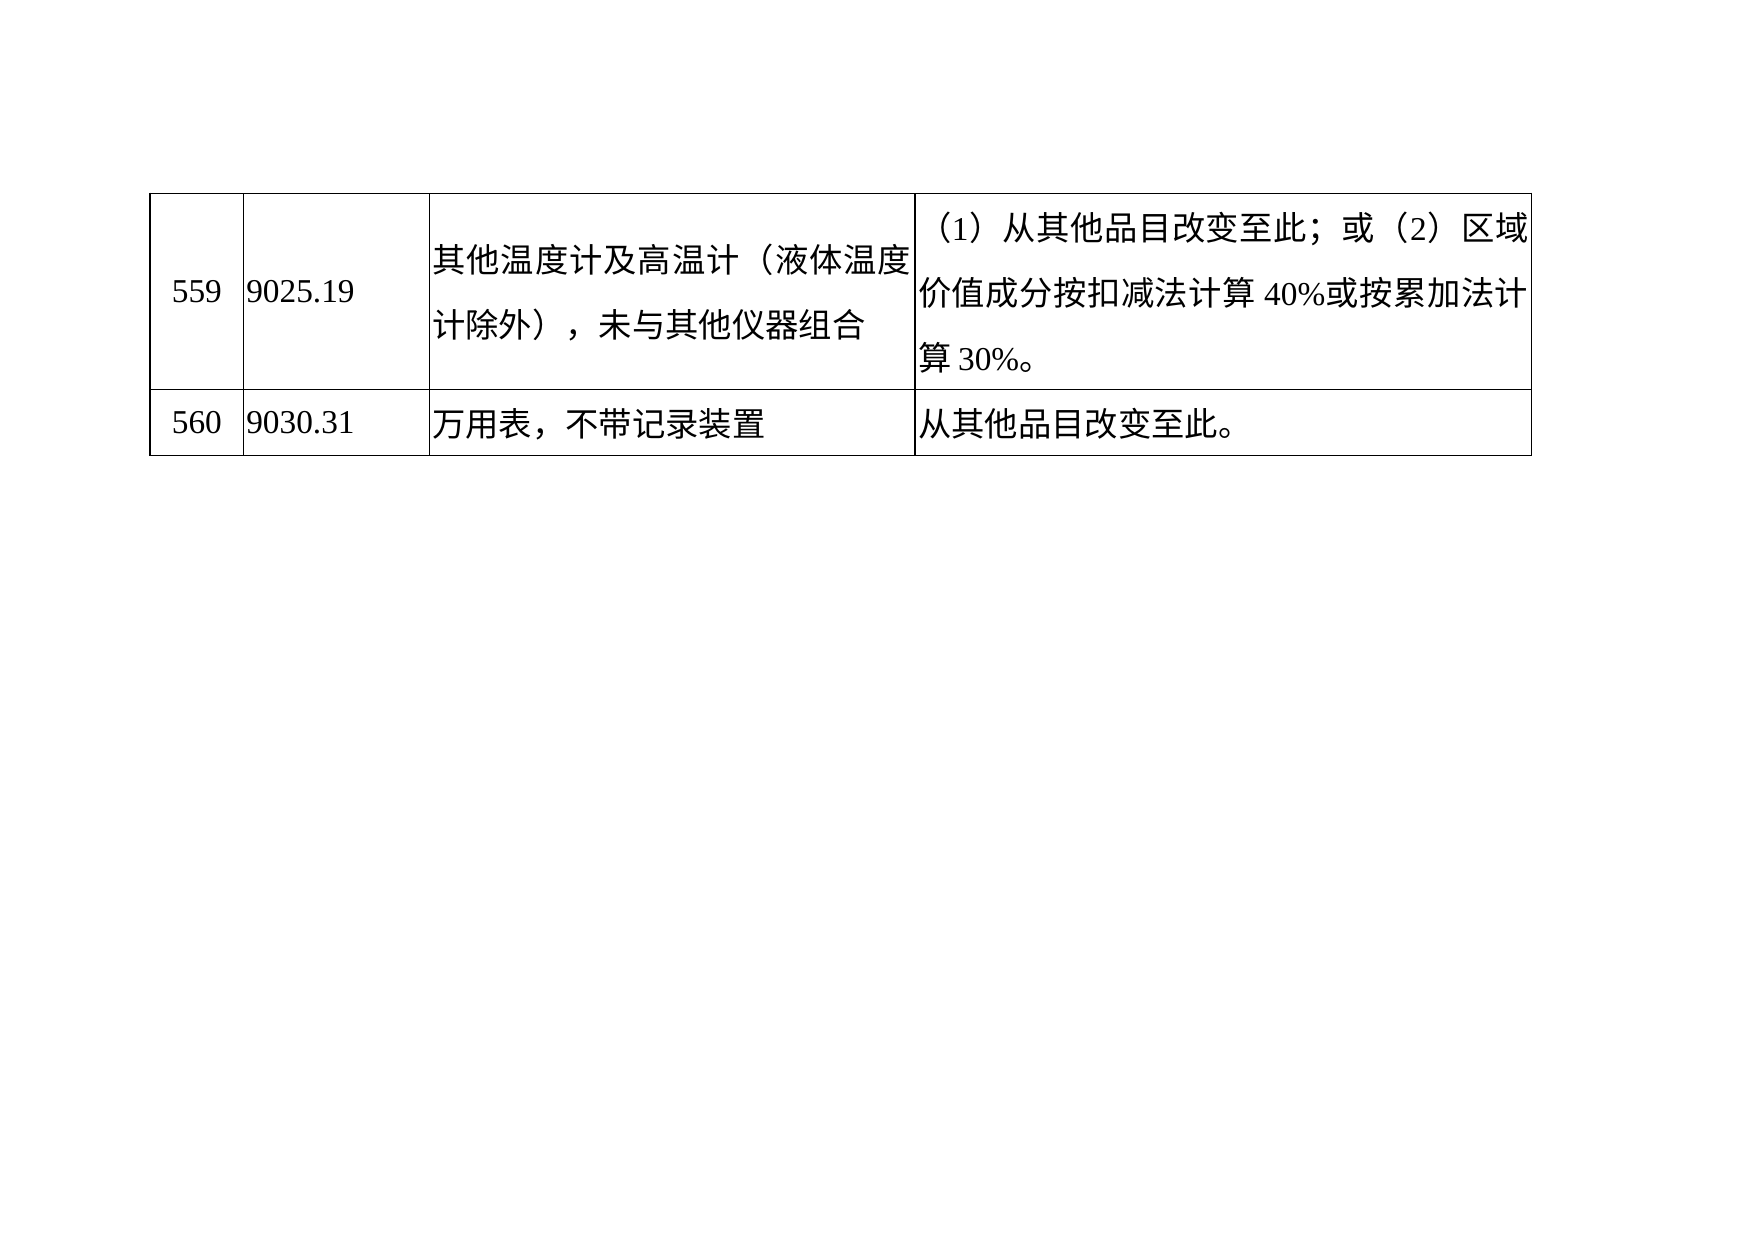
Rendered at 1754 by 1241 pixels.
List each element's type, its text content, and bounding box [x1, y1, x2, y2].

table_cell 从其他品目改变至此。 [916, 390, 1531, 454]
table_cell 9030.31 [244, 390, 429, 454]
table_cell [916, 194, 1531, 388]
table_cell 其他温度计及高温计（液体温度计除外），未与其他仪器组合 [430, 194, 914, 388]
table_cell 560 [151, 390, 243, 454]
table_cell 9025.19 [244, 194, 429, 388]
table_cell 万用表，不带记录装置 [430, 390, 914, 454]
table_cell 559 [151, 194, 243, 388]
